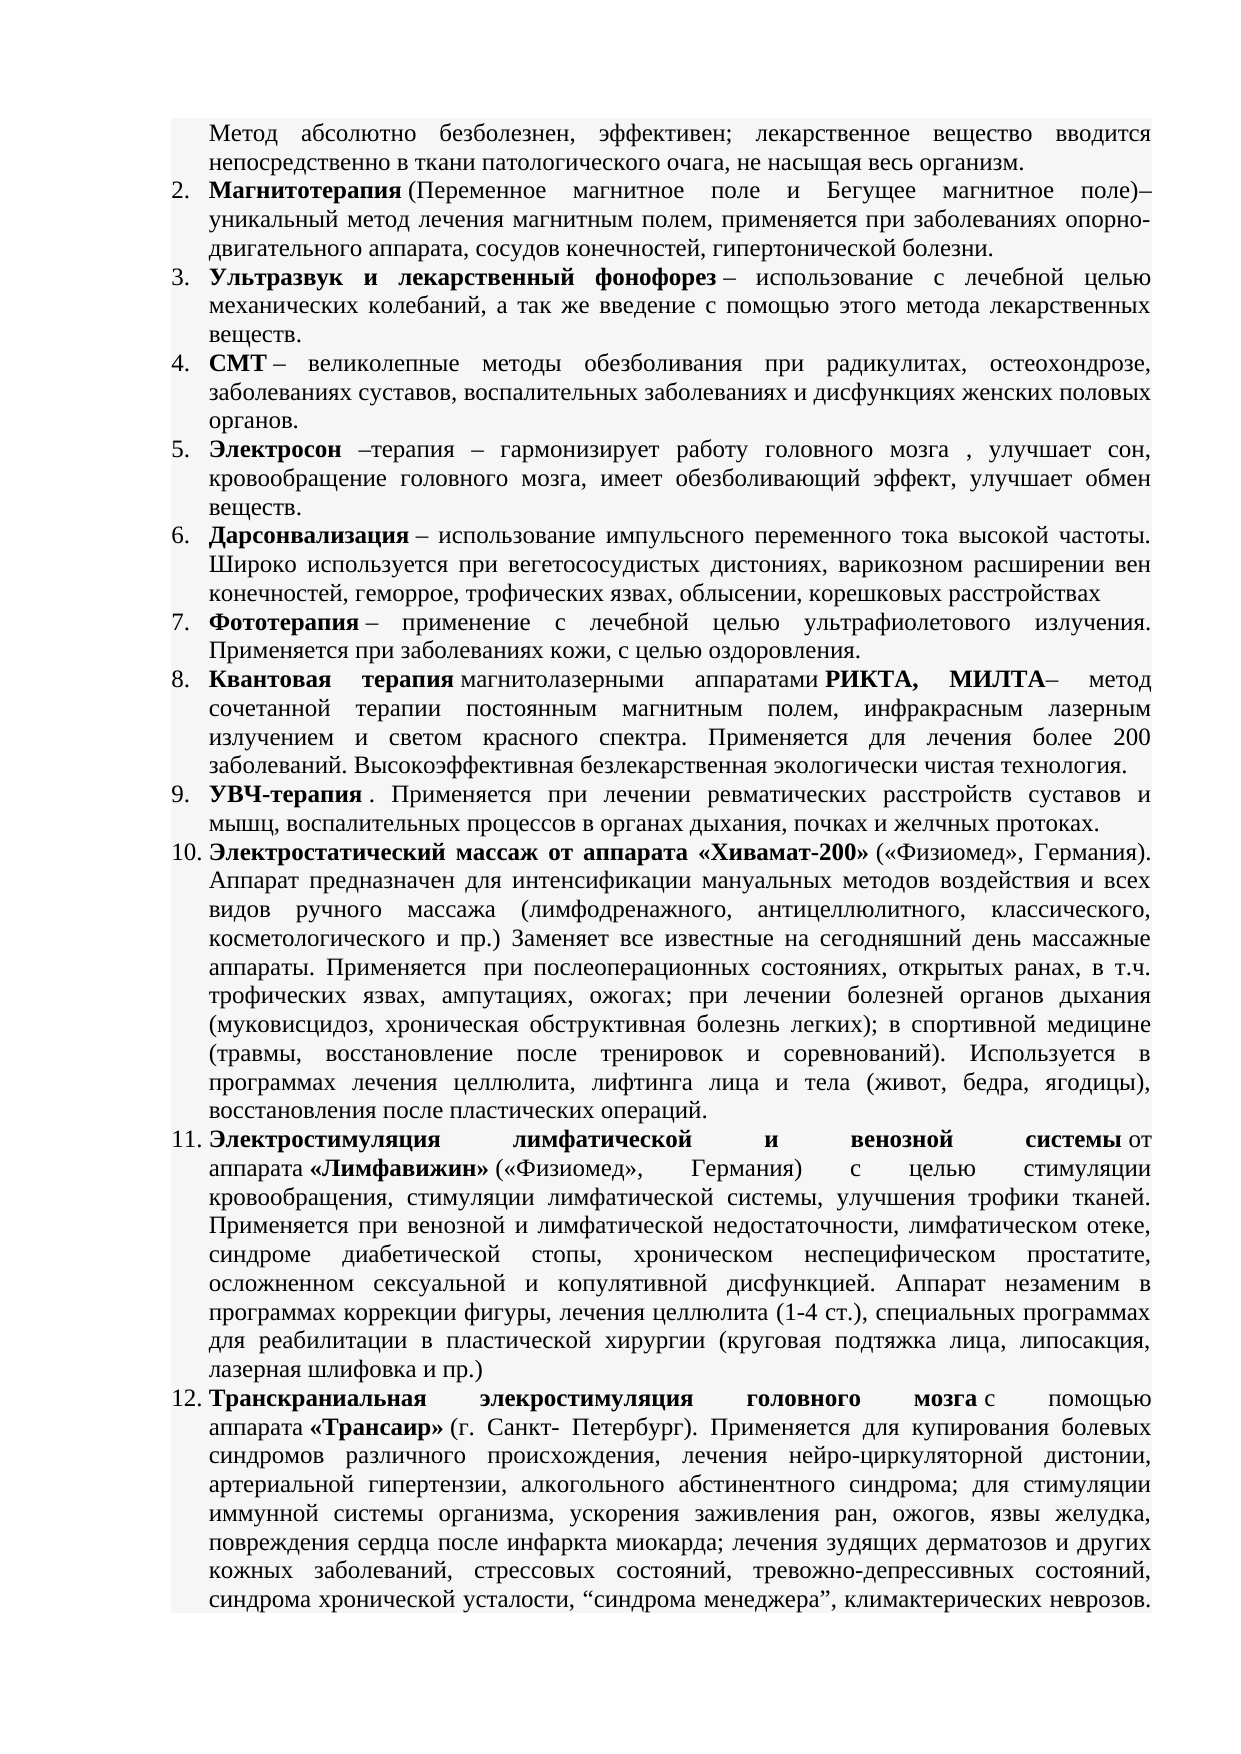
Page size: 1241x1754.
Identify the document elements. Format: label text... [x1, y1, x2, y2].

list Электростатический массаж от аппарата «Хивамат-200» («Физиомед», Германия). Аппарат предназначен для интенсификации мануальных методов воздействия и всех видов ручного массажа (лимфодренажного, антицеллюлитного, классического, косметологического и пр.) Заменяет все известные на сегодняшний день массажные аппараты. Применяется при послеоперационных состояниях, открытых ранах, в т.ч. трофических язвах, ампутациях, ожогах; при лечении болезней органов дыхания (муковисцидоз, хроническая обструктивная болезнь легких); в спортивной медицине (травмы, восстановление после тренировок и соревнований). Используется в программах лечения целлюлита, лифтинга лица и тела (живот, бедра, ягодицы), восстановления после пластических операций. [171, 837, 1152, 1124]
list Ультразвук и лекарственный фонофорез – использование с лечебной целью механических колебаний, а так же введение с помощью этого метода лекарственных веществ. [171, 262, 1152, 348]
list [171, 118, 1152, 176]
list Фототерапия – применение с лечебной целью ультрафиолетового излучения. Применяется при заболеваниях кожи, с целью оздоровления. [171, 607, 1152, 664]
list Электростимуляция лимфатической и венозной системы от аппарата «Лимфавижин» («Физиомед», Германия) с целью стимуляции кровообращения, стимуляции лимфатической системы, улучшения трофики тканей. Применяется при венозной и лимфатической недостаточности, лимфатическом отеке, синдроме диабетической стопы, хроническом неспецифическом простатите, осложненном сексуальной и копулятивной дисфункцией. Аппарат незаменим в программах коррекции фигуры, лечения целлюлита (1-4 ст.), специальных программах для реабилитации в пластической хирургии (круговая подтяжка лица, липосакция, лазерная шлифовка и пр.) [171, 1124, 1152, 1383]
list Магнитотерапия (Переменное магнитное поле и Бегущее магнитное поле)– уникальный метод лечения магнитным полем, применяется при заболеваниях опорно-двигательного аппарата, сосудов конечностей, гипертонической болезни. [171, 176, 1152, 262]
list СМТ – великолепные методы обезболивания при радикулитах, остеохондрозе, заболеваниях суставов, воспалительных заболеваниях и дисфункциях женских половых органов. [171, 348, 1152, 434]
list Электросон –терапия – гармонизирует работу головного мозга , улучшает сон, кровообращение головного мозга, имеет обезболивающий эффект, улучшает обмен веществ. [171, 434, 1152, 521]
list Дарсонвализация – использование импульсного переменного тока высокой частоты. Широко используется при вегетососудистых дистониях, варикозном расширении вен конечностей, геморрое, трофических язвах, облысении, корешковых расстройствах [171, 521, 1152, 607]
list Квантовая терапия магнитолазерными аппаратами РИКТА, МИЛТА– метод сочетанной терапии постоянным магнитным полем, инфракрасным лазерным излучением и светом красного спектра. Применяется для лечения более 200 заболеваний. Высокоэффективная безлекарственная экологически чистая технология. [171, 664, 1152, 779]
list УВЧ-терапия . Применяется при лечении ревматических расстройств суставов и мышц, воспалительных процессов в органах дыхания, почках и желчных протоках. [171, 779, 1152, 837]
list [171, 1383, 1152, 1613]
